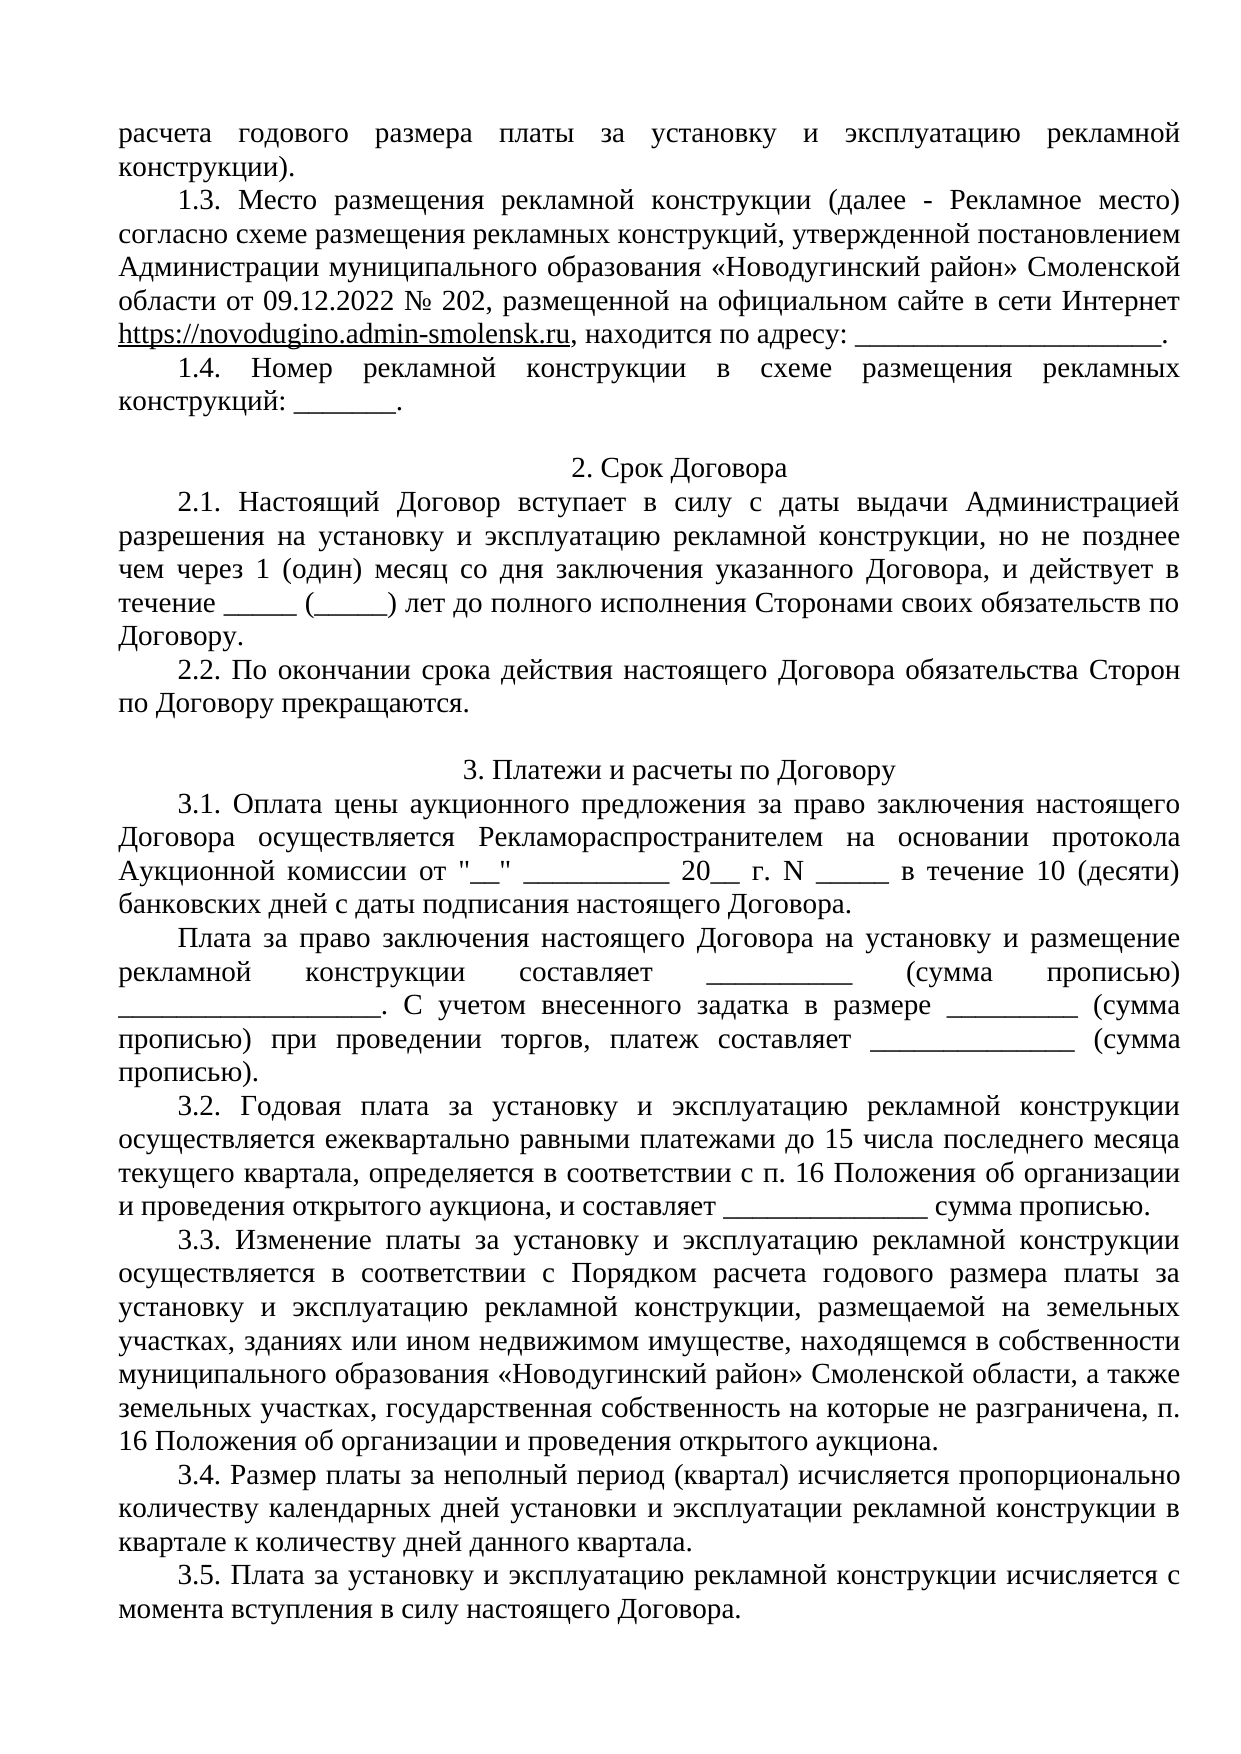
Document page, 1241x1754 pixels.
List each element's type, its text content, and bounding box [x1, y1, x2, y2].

text 3.4. Размер платы за неполный период (квартал) исчисляется пропорционально количеству календарных дней установки и эксплуатации рекламной конструкции в квартале к количеству дней данного квартала. [118, 1457, 1181, 1557]
text 3. Платежи и расчеты по Договору [118, 752, 1181, 786]
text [118, 115, 1181, 182]
text 2.1. Настоящий Договор вступает в силу с даты выдачи Администрацией разрешения на установку и эксплуатацию рекламной конструкции, но не позднее чем через 1 (один) месяц со дня заключения указанного Договора, и действует в течение _____ (_____) лет до полного исполнения Сторонами своих обязательств по Договору. [118, 484, 1181, 652]
text 3.5. Плата за установку и эксплуатацию рекламной конструкции исчисляется с момента вступления в силу настоящего Договора. [118, 1557, 1181, 1624]
text 3.3. Изменение платы за установку и эксплуатацию рекламной конструкции осуществляется в соответствии с Порядком расчета годового размера платы за установку и эксплуатацию рекламной конструкции, размещаемой на земельных участках, зданиях или ином недвижимом имуществе, находящемся в собственности муниципального образования «Новодугинский район» Смоленской области, а также земельных участках, государственная собственность на которые не разграничена, п. 16 Положения об организации и проведения открытого аукциона. [118, 1222, 1181, 1457]
text 2. Срок Договора [118, 451, 1181, 484]
text Плата за право заключения настоящего Договора на установку и размещение рекламной конструкции составляет __________ (сумма прописью) __________________. С учетом внесенного задатка в размере _________ (сумма прописью) при проведении торгов, платеж составляет ______________ (сумма прописью). [118, 920, 1181, 1088]
text 1.4. Номер рекламной конструкции в схеме размещения рекламных конструкций: _______. [118, 350, 1181, 417]
text 1.3. Место размещения рекламной конструкции (далее - Рекламное место) согласно схеме размещения рекламных конструкций, утвержденной постановлением Администрации муниципального образования «Новодугинский район» Смоленской области от 09.12.2022 № 202, размещенной на официальном сайте в сети Интернет https://novodugino.admin-smolensk.ru, находится по адресу: _____________________. [118, 182, 1181, 350]
text 3.1. Оплата цены аукционного предложения за право заключения настоящего Договора осуществляется Рекламораспространителем на основании протокола Аукционной комиссии от "__" __________ 20__ г. N _____ в течение 10 (десяти) банковских дней с даты подписания настоящего Договора. [118, 786, 1181, 920]
text 2.2. По окончании срока действия настоящего Договора обязательства Сторон по Договору прекращаются. [118, 652, 1181, 719]
text 3.2. Годовая плата за установку и эксплуатацию рекламной конструкции осуществляется ежеквартально равными платежами до 15 числа последнего месяца текущего квартала, определяется в соответствии с п. 16 Положения об организации и проведения открытого аукциона, и составляет ______________ сумма прописью. [118, 1088, 1181, 1222]
